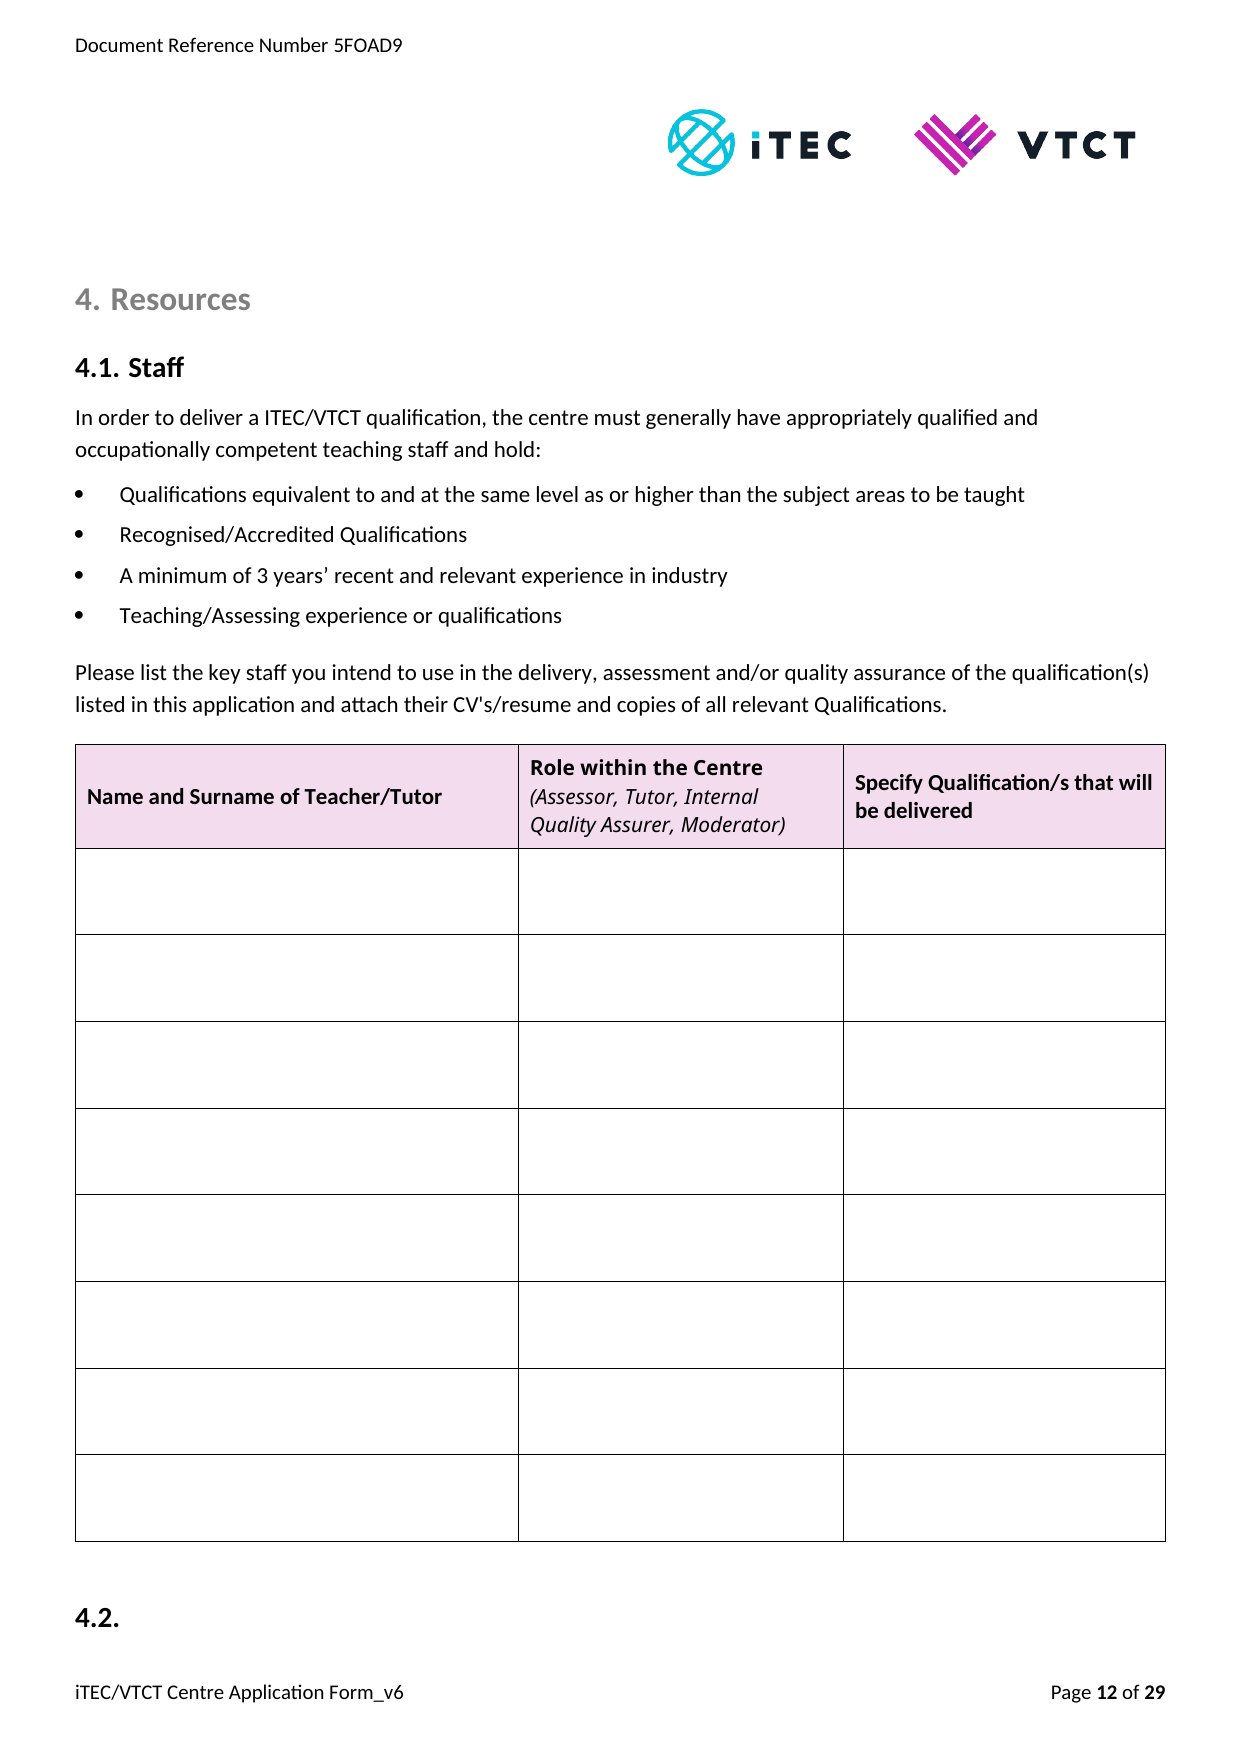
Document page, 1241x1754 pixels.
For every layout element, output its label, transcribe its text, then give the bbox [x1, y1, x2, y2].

table_cell [844, 1195, 1165, 1281]
subtitle Staff [75, 349, 1165, 385]
table_cell [76, 1455, 518, 1541]
text Qualifications equivalent to and at the same level as or higher than the subject areas to be taught [75, 480, 1165, 508]
table_cell [519, 1369, 843, 1454]
table_cell [844, 1369, 1165, 1454]
table_cell [844, 1022, 1165, 1108]
text Teaching/Assessing experience or qualifications [75, 601, 1165, 629]
text Recognised/Accredited Qualifications [75, 520, 1165, 548]
table_header Role within the Centre (Assessor, Tutor, Internal Quality Assurer, Moderator) [519, 745, 843, 848]
table_header Name and Surname of Teacher/Tutor [76, 745, 518, 848]
table_cell [76, 1282, 518, 1368]
table_cell [519, 935, 843, 1021]
table_cell [844, 1282, 1165, 1368]
table_cell [844, 1455, 1165, 1541]
table_cell [519, 849, 843, 934]
text In order to deliver a ITEC/VTCT qualification, the centre must generally have appropriately qualified and occupationally competent teaching staff and hold: [75, 403, 1165, 463]
subtitle Resources [75, 278, 1165, 318]
table_header Specify Qualification/s that will be delivered [844, 745, 1165, 848]
table_cell [519, 1109, 843, 1194]
picture [637, 82, 1166, 203]
table_cell [519, 1195, 843, 1281]
table_cell [76, 849, 518, 934]
table_cell [844, 1109, 1165, 1194]
table_cell [519, 1022, 843, 1108]
text A minimum of 3 years’ recent and relevant experience in industry [75, 561, 1165, 589]
table_cell [76, 1369, 518, 1454]
table_cell [844, 935, 1165, 1021]
table_cell [844, 849, 1165, 934]
table_cell [76, 1195, 518, 1281]
text Please list the key staff you intend to use in the delivery, assessment and/or quality assurance of the qualification(s) listed in this application and attach their CV's/resume and copies of all relevant Qualifications. [75, 658, 1165, 719]
table_cell [519, 1455, 843, 1541]
table_cell [76, 1022, 518, 1108]
table_cell [76, 1109, 518, 1194]
table_cell [76, 935, 518, 1021]
table_cell [519, 1282, 843, 1368]
